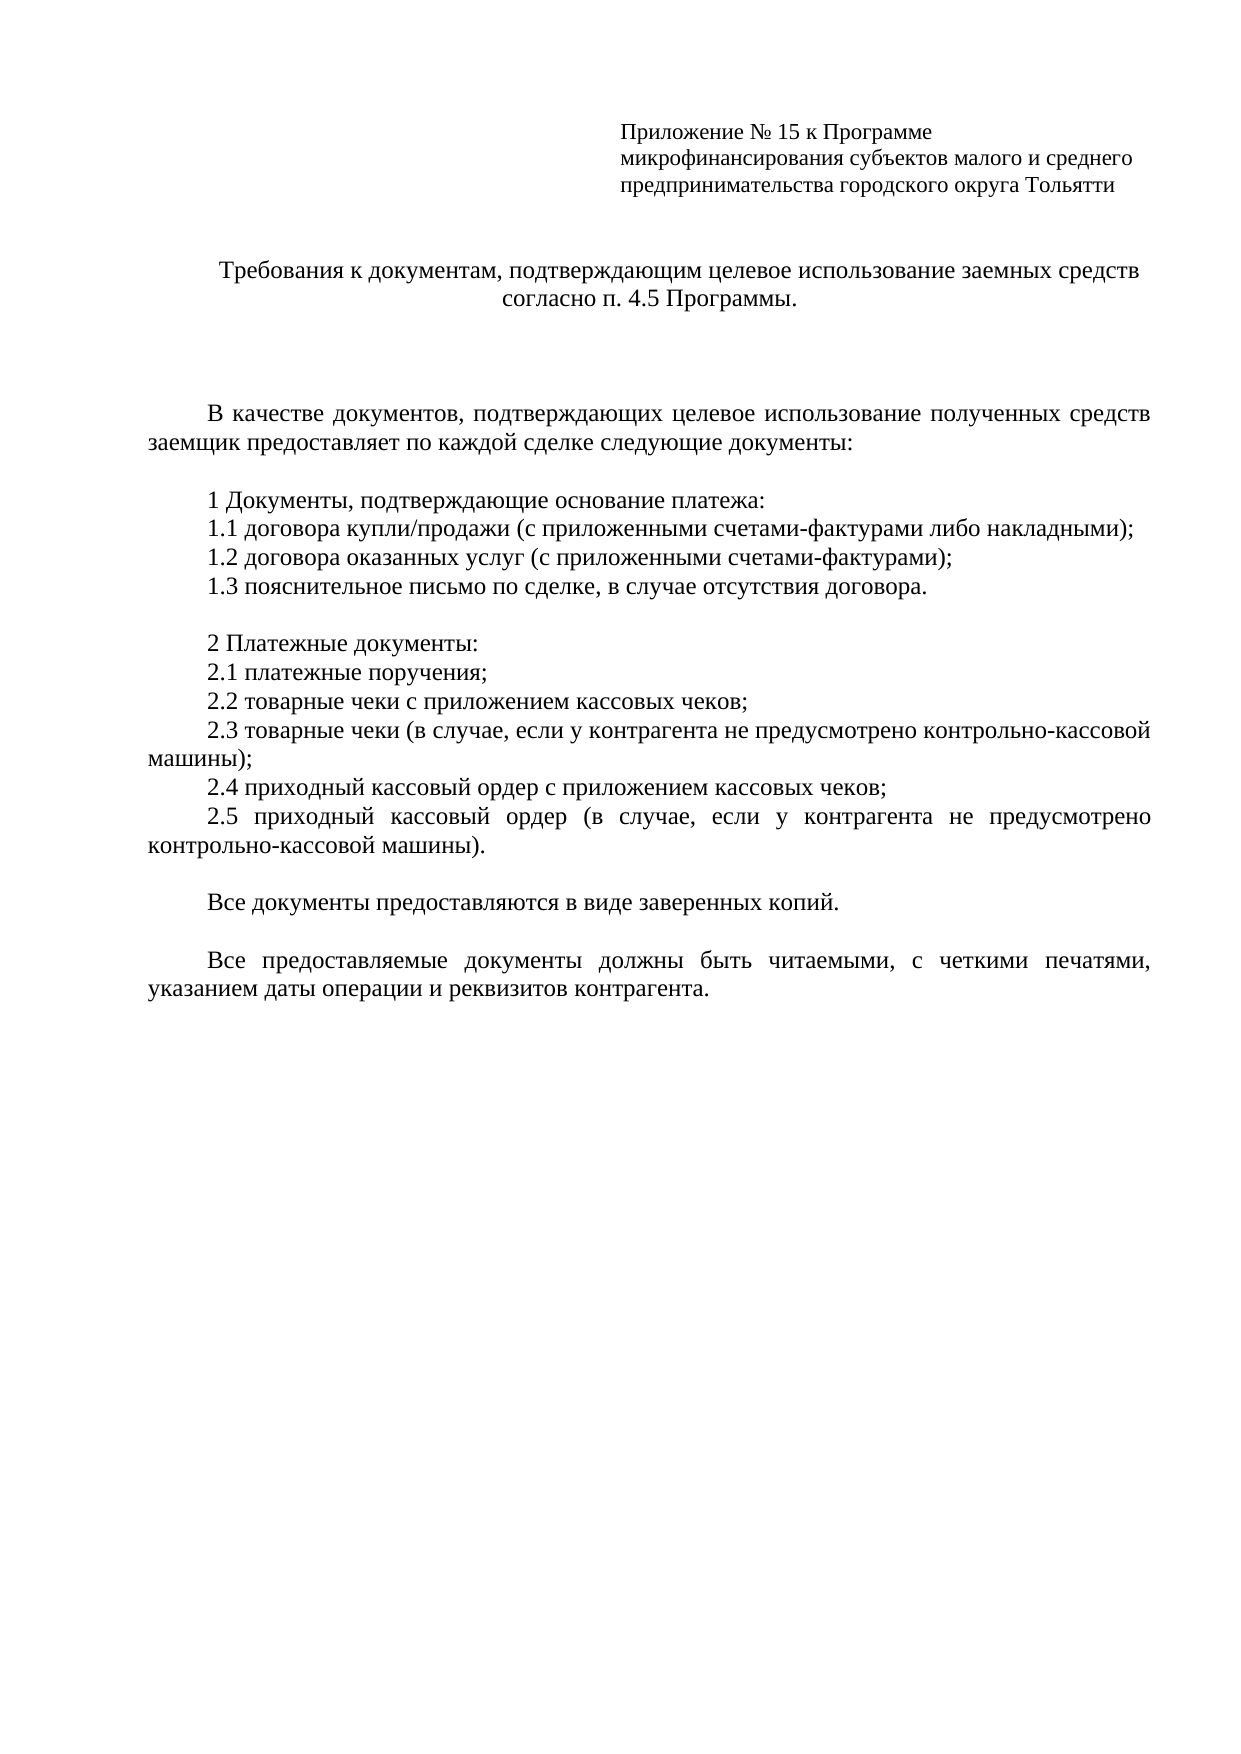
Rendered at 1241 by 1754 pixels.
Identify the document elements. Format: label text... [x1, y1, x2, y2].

text 1.1 договора купли/продажи (с приложенными счетами-фактурами либо накладными); [148, 513, 1152, 542]
text 2.1 платежные поручения; [148, 657, 1152, 686]
text Приложение № 15 к Программе микрофинансирования субъектов малого и среднего предпринимательства городского округа Тольятти [620, 118, 1152, 197]
text В качестве документов, подтверждающих целевое использование полученных средств заемщик предоставляет по каждой сделке следующие документы: [148, 398, 1152, 456]
text 2.4 приходный кассовый ордер с приложением кассовых чеков; [148, 772, 1152, 801]
text Все предоставляемые документы должны быть читаемыми, с четкими печатями, указанием даты операции и реквизитов контрагента. [148, 945, 1152, 1002]
text Требования к документам, подтверждающим целевое использование заемных средств согласно п. 4.5 Программы. [148, 255, 1152, 312]
text Все документы предоставляются в виде заверенных копий. [148, 887, 1152, 916]
text 1.3 пояснительное письмо по сделке, в случае отсутствия договора. [148, 571, 1152, 600]
text 2.5 приходный кассовый ордер (в случае, если у контрагента не предусмотрено контрольно-кассовой машины). [148, 801, 1152, 858]
text 1.2 договора оказанных услуг (с приложенными счетами-фактурами); [148, 542, 1152, 571]
text 2.3 товарные чеки (в случае, если у контрагента не предусмотрено контрольно-кассовой машины); [148, 715, 1152, 772]
text 1 Документы, подтверждающие основание платежа: [148, 485, 1152, 513]
text 2.2 товарные чеки с приложением кассовых чеков; [148, 686, 1152, 715]
text 2 Платежные документы: [148, 628, 1152, 657]
